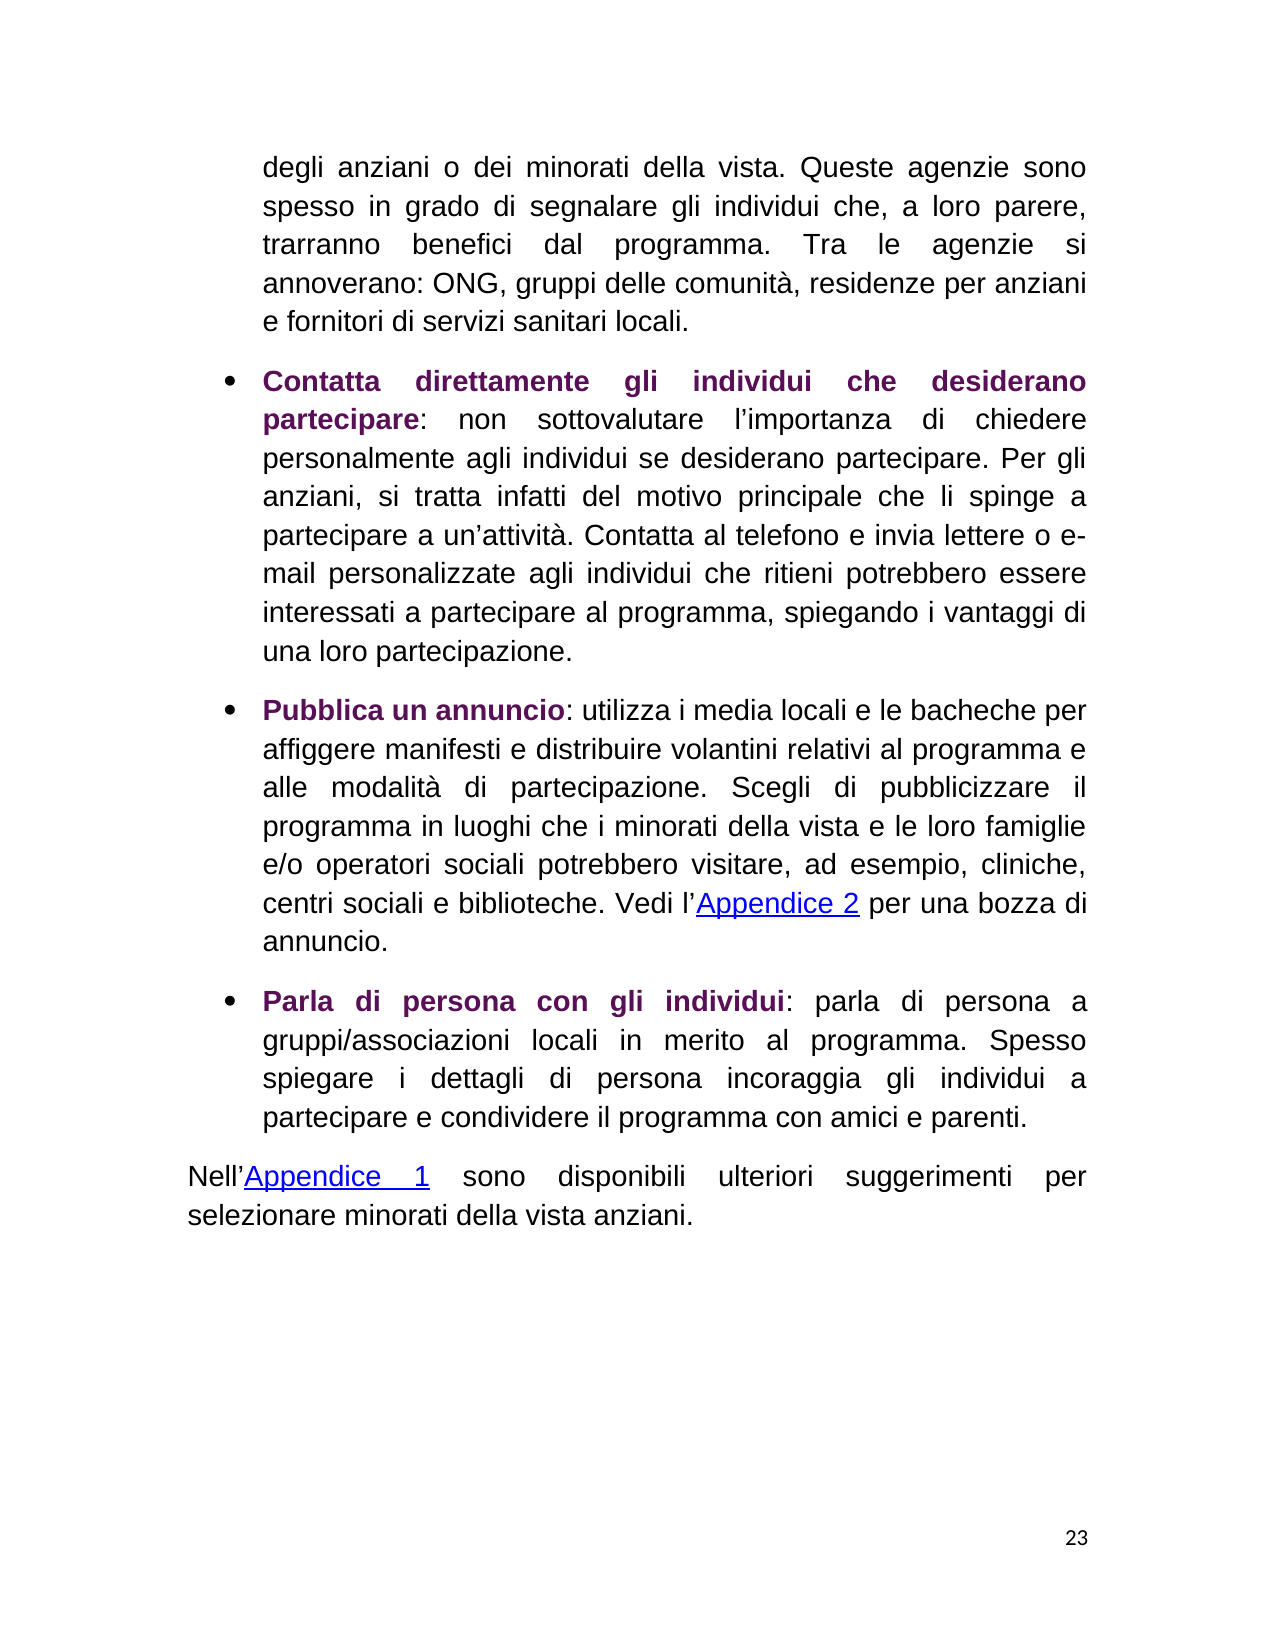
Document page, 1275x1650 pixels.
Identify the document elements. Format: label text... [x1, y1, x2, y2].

text Nell’Appendice 1 sono disponibili ulteriori suggerimenti per selezionare minorati della vista anziani. [187, 1159, 1088, 1231]
list Parla di persona con gli individui: parla di persona a gruppi/associazioni locali in merito al programma. Spesso spiegare i dettagli di persona incoraggia gli individui a partecipare e condividere il programma con amici e parenti. [225, 984, 1088, 1133]
list Pubblica un annuncio: utilizza i media locali e le bacheche per affiggere manifesti e distribuire volantini relativi al programma e alle modalità di partecipazione. Scegli di pubblicizzare il programma in luoghi che i minorati della vista e le loro famiglie e/o operatori sociali potrebbero visitare, ad esempio, cliniche, centri sociali e biblioteche. Vedi l’Appendice 2 per una bozza di annuncio. [225, 693, 1088, 958]
list Contatta direttamente gli individui che desiderano partecipare: non sottovalutare l’importanza di chiedere personalmente agli individui se desiderano partecipare. Per gli anziani, si tratta infatti del motivo principale che li spinge a partecipare a un’attività. Contatta al telefono e invia lettere o e-mail personalizzate agli individui che ritieni potrebbero essere interessati a partecipare al programma, spiegando i vantaggi di una loro partecipazione. [225, 363, 1088, 667]
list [225, 150, 1088, 338]
